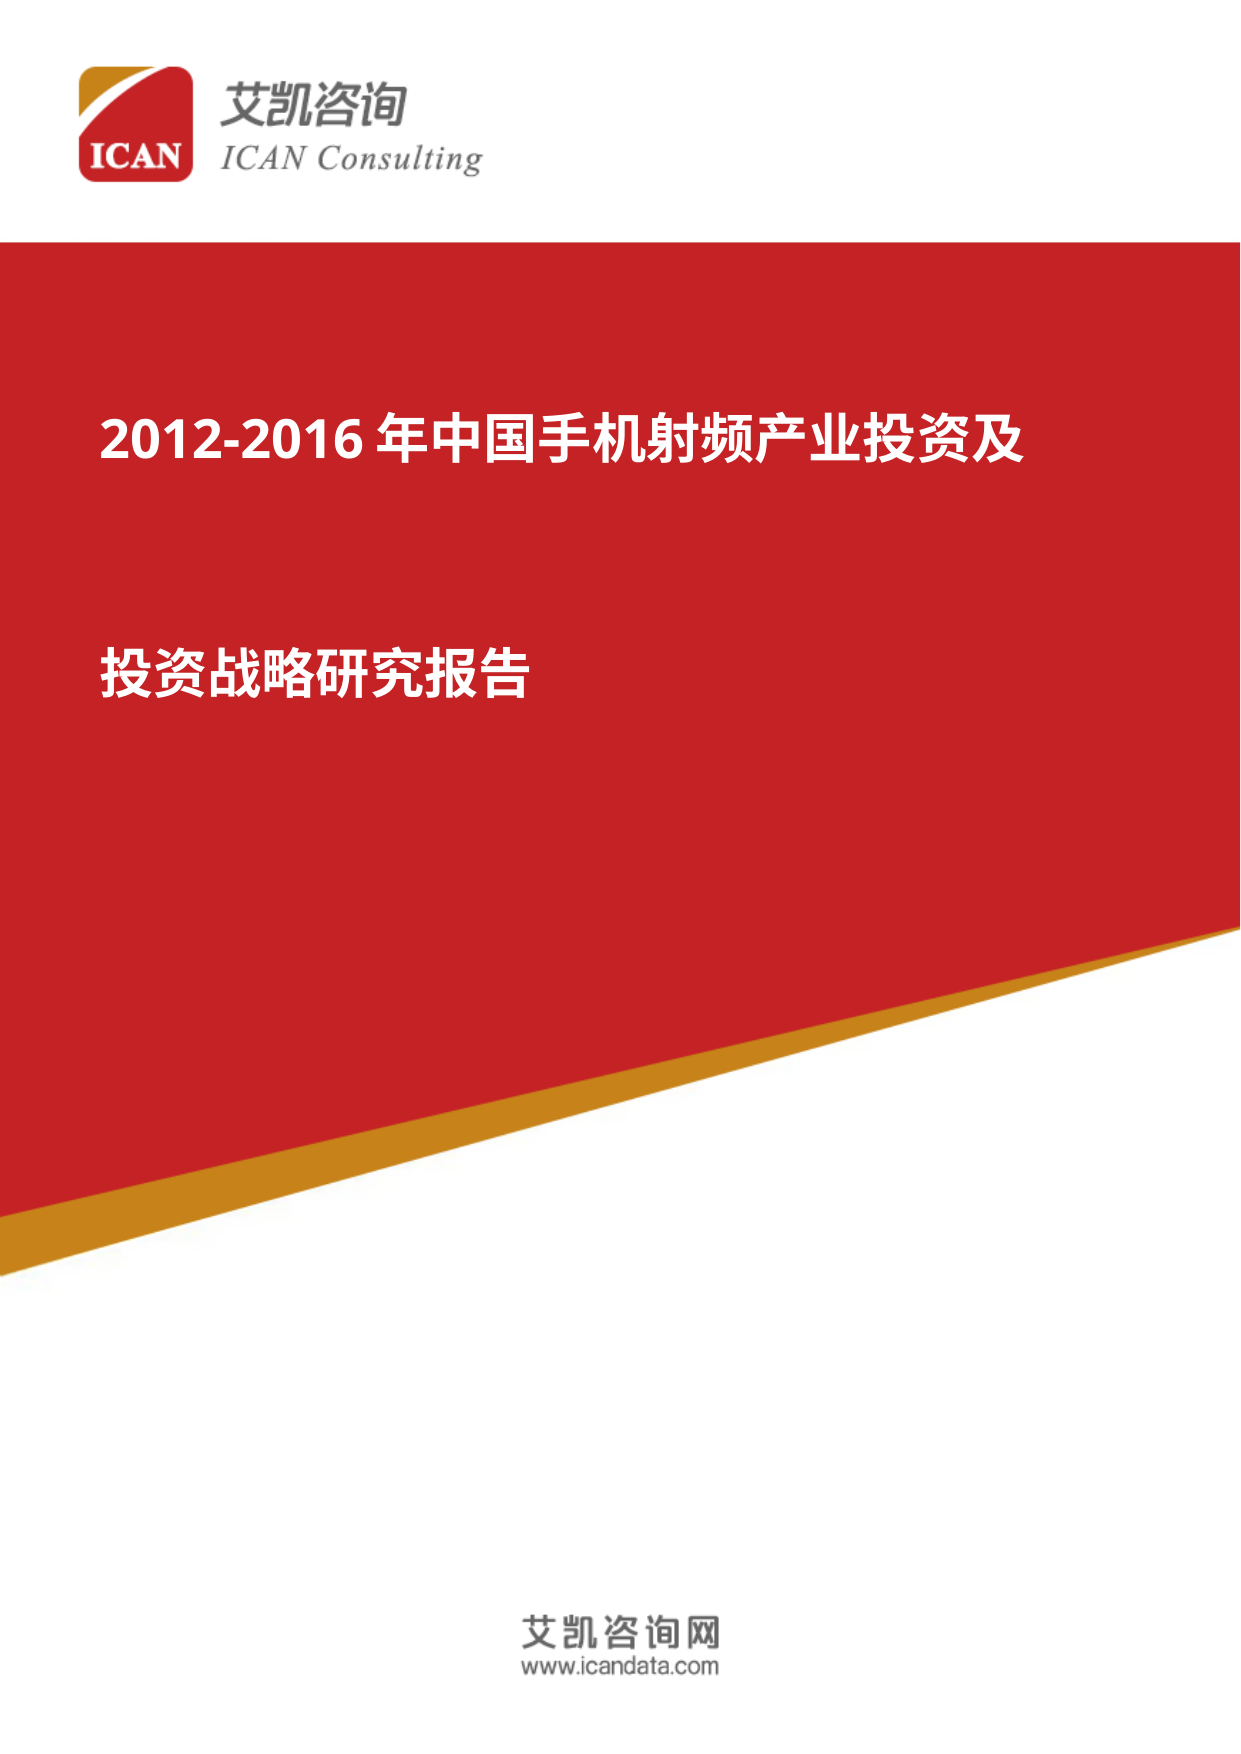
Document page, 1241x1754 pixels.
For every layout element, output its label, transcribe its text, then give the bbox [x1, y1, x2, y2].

subtitle 2012-2016年中国手机射频产业投资及投资战略研究报告 [99, 386, 1053, 718]
picture [0, 5, 1241, 1754]
